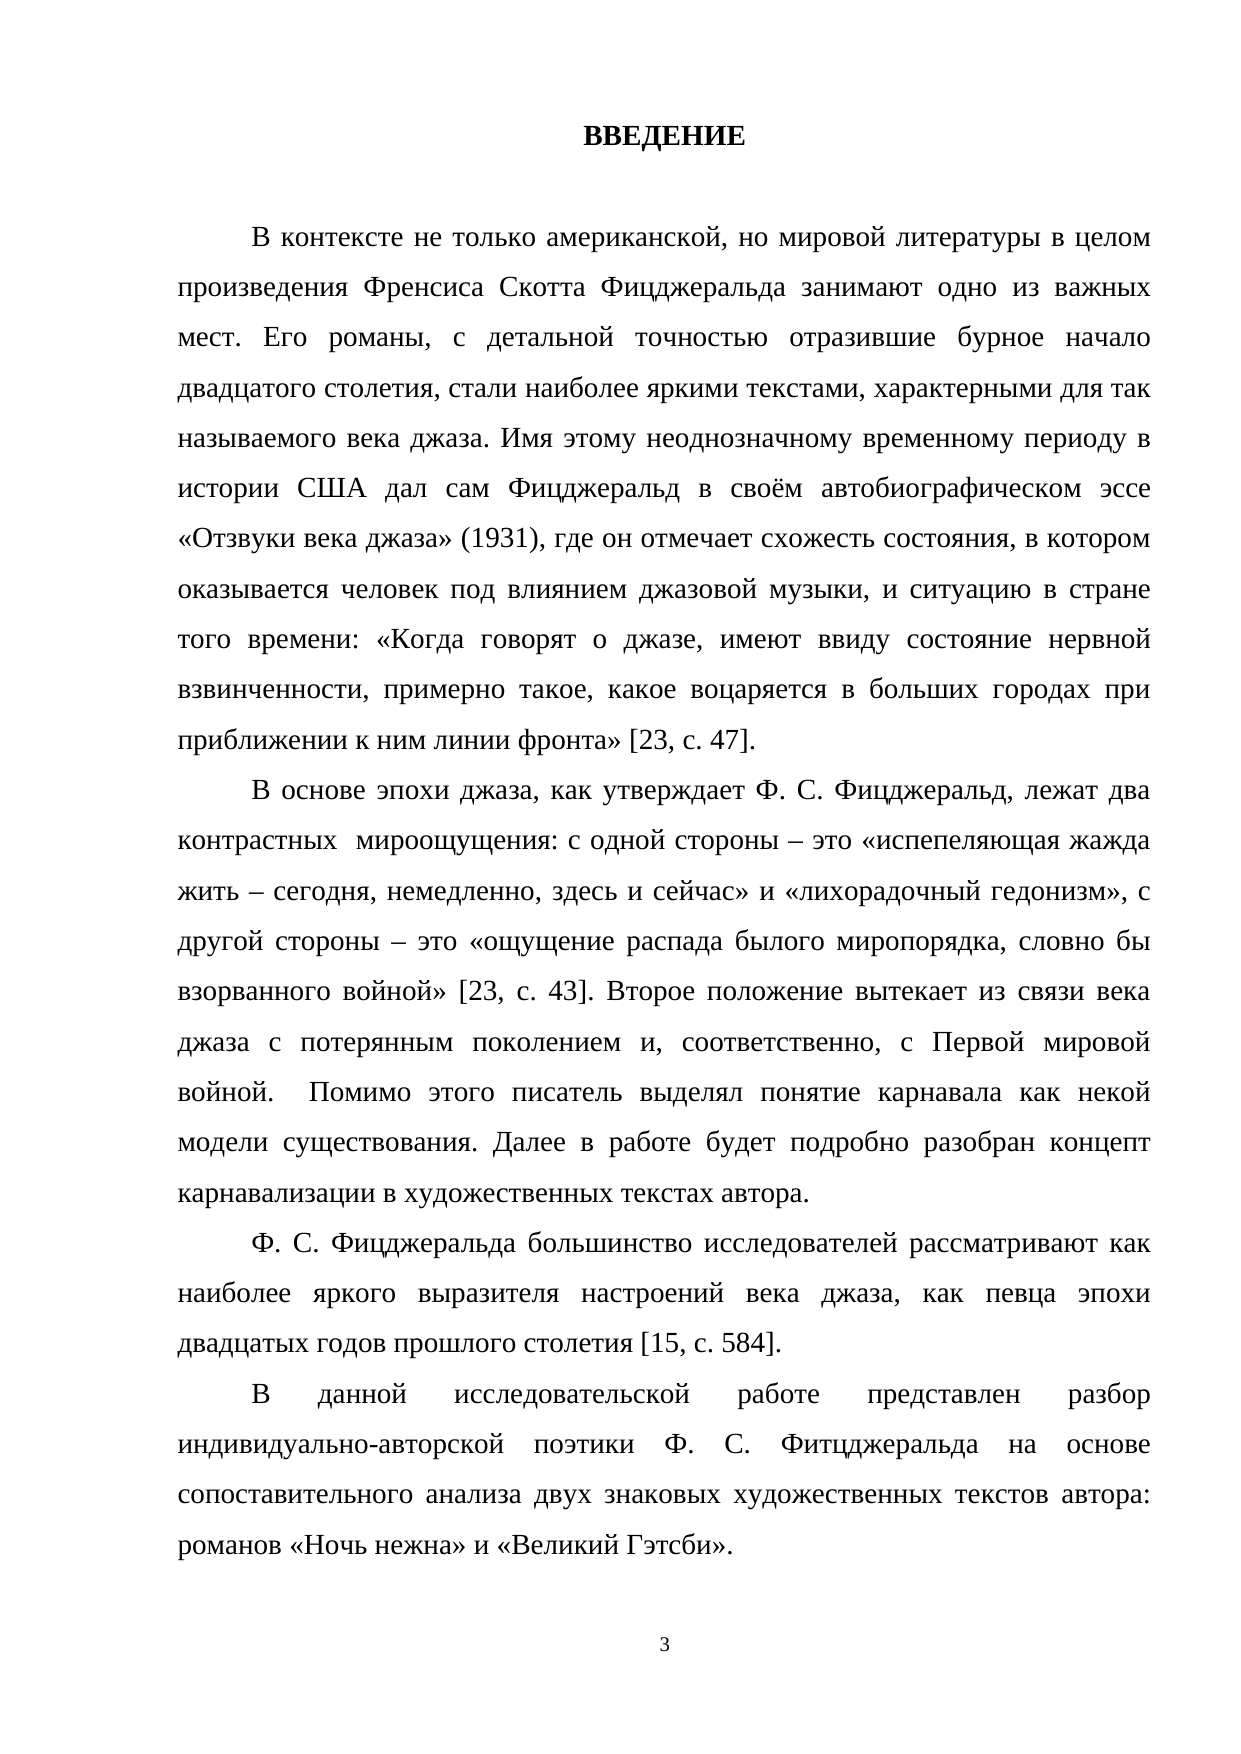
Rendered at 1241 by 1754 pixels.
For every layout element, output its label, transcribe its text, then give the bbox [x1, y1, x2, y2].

text В данной исследовательской работе представлен разбор индивидуально-авторской поэтики Ф. С. Фитцджеральда на основе сопоставительного анализа двух знаковых художественных текстов автора: романов «Ночь нежна» и «Великий Гэтсби». [177, 1376, 1152, 1560]
text Ф. С. Фицджеральда большинство исследователей рассматривают как наиболее яркого выразителя настроений века джаза, как певца эпохи двадцатых годов прошлого столетия [15, с. 584]. [177, 1225, 1152, 1359]
subtitle ВВЕДЕНИЕ [177, 118, 1152, 152]
text В контексте не только американской, но мировой литературы в целом произведения Френсиса Скотта Фицджеральда занимают одно из важных мест. Его романы, с детальной точностью отразившие бурное начало двадцатого столетия, стали наиболее яркими текстами, характерными для так называемого века джаза. Имя этому неоднозначному временному периоду в истории США дал сам Фицджеральд в своём автобиографическом эссе «Отзвуки века джаза» (1931), где он отмечает схожесть состояния, в котором оказывается человек под влиянием джазовой музыки, и ситуацию в стране того времени: «Когда говорят о джазе, имеют ввиду состояние нервной взвинченности, примерно такое, какое воцаряется в больших городах при приближении к ним линии фронта» [23, с. 47]. [177, 219, 1152, 755]
text В основе эпохи джаза, как утверждает Ф. С. Фицджеральд, лежат два контрастных мироощущения: с одной стороны – это «испепеляющая жажда жить – сегодня, немедленно, здесь и сейчас» и «лихорадочный гедонизм», с другой стороны – это «ощущение распада былого миропорядка, словно бы взорванного войной» [23, с. 43]. Второе положение вытекает из связи века джаза с потерянным поколением и, соответственно, с Первой мировой войной. Помимо этого писатель выделял понятие карнавала как некой модели существования. Далее в работе будет подробно разобран концепт карнавализации в художественных текстах автора. [177, 772, 1152, 1208]
